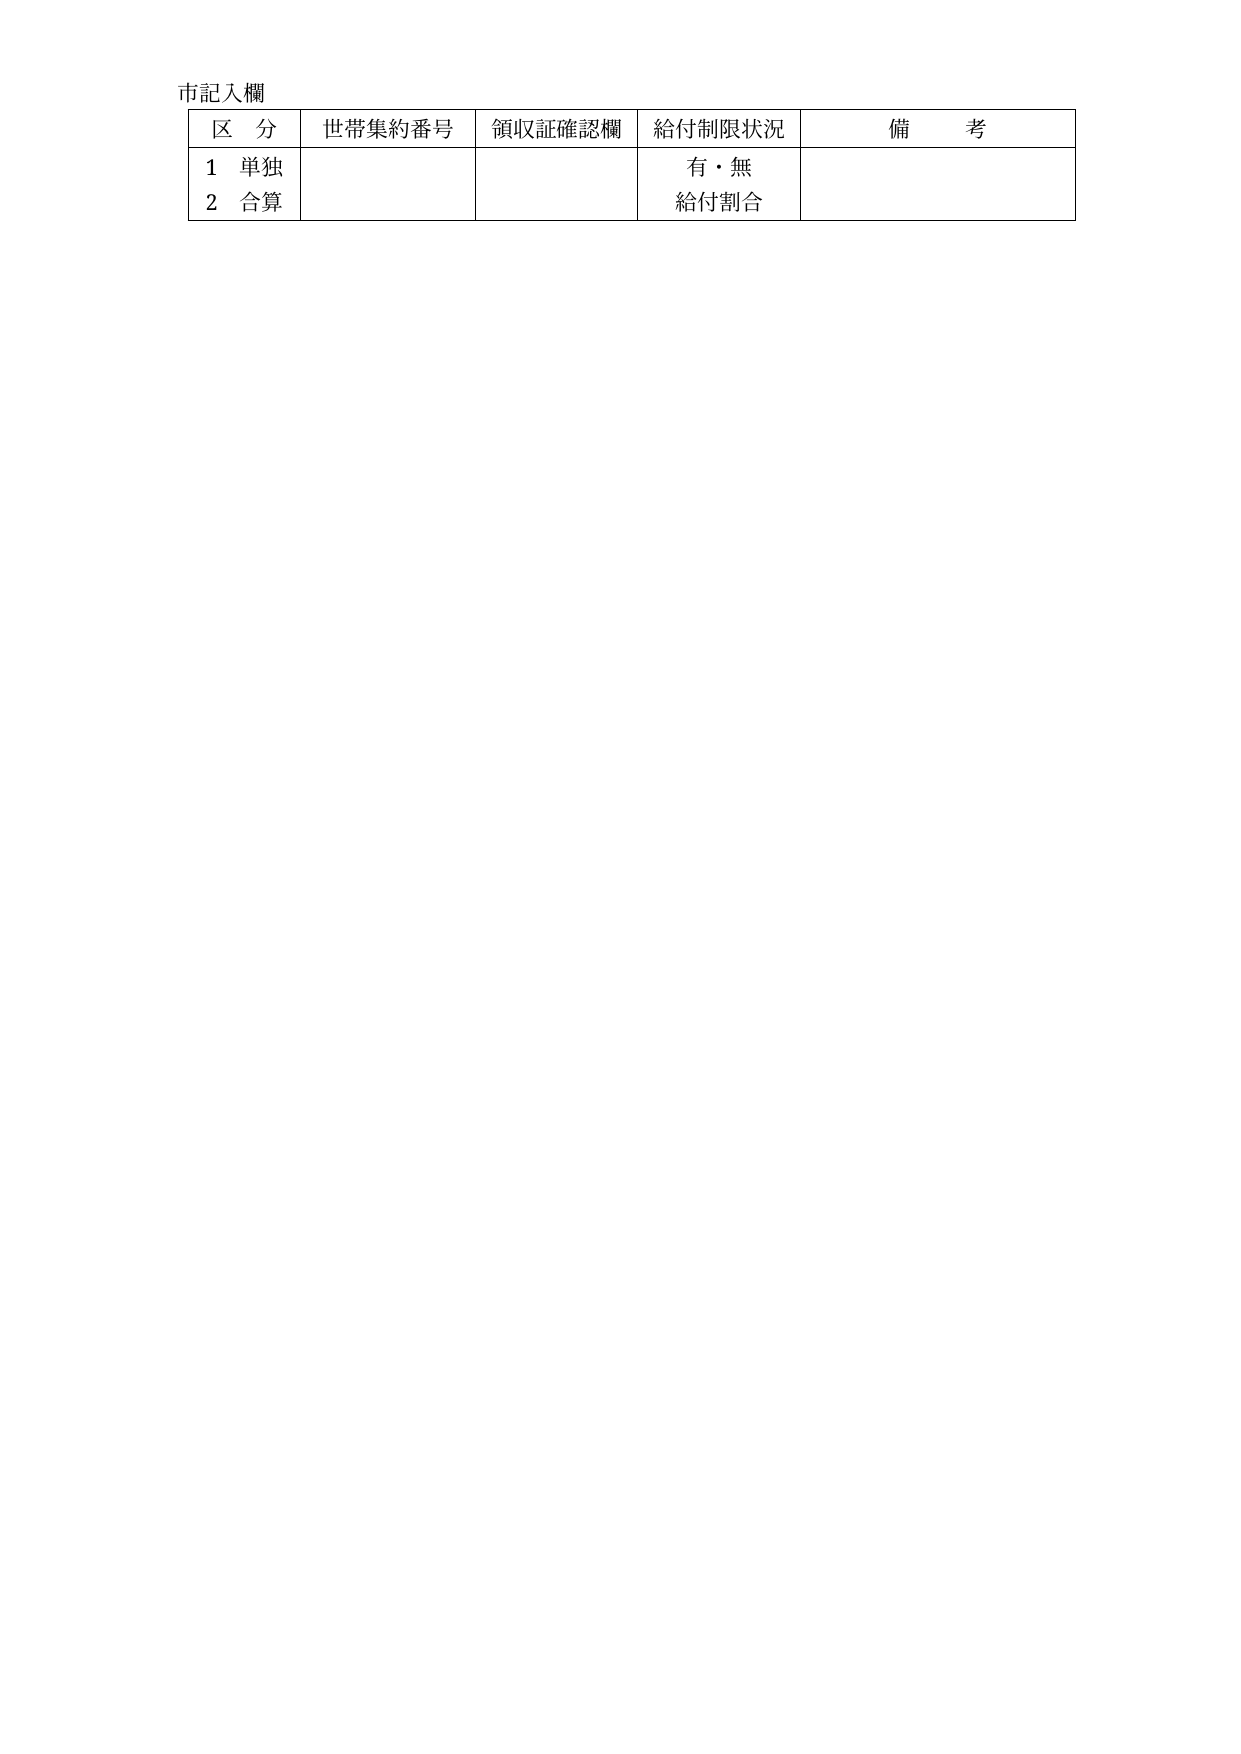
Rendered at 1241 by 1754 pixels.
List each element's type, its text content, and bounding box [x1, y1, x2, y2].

table_cell 有・無 給付割合 [638, 148, 800, 219]
table_header 領収証確認欄 [476, 110, 637, 147]
table_cell 1 単独 2 合算 [189, 148, 300, 219]
table_cell [301, 148, 475, 219]
table_cell [801, 148, 1075, 219]
table_header 区分 [189, 110, 300, 147]
table_cell [476, 148, 637, 219]
table_header 備考 [801, 110, 1075, 147]
text 市記入欄 [177, 74, 1063, 109]
table_header 給付制限状況 [638, 110, 800, 147]
table_header 世帯集約番号 [301, 110, 475, 147]
